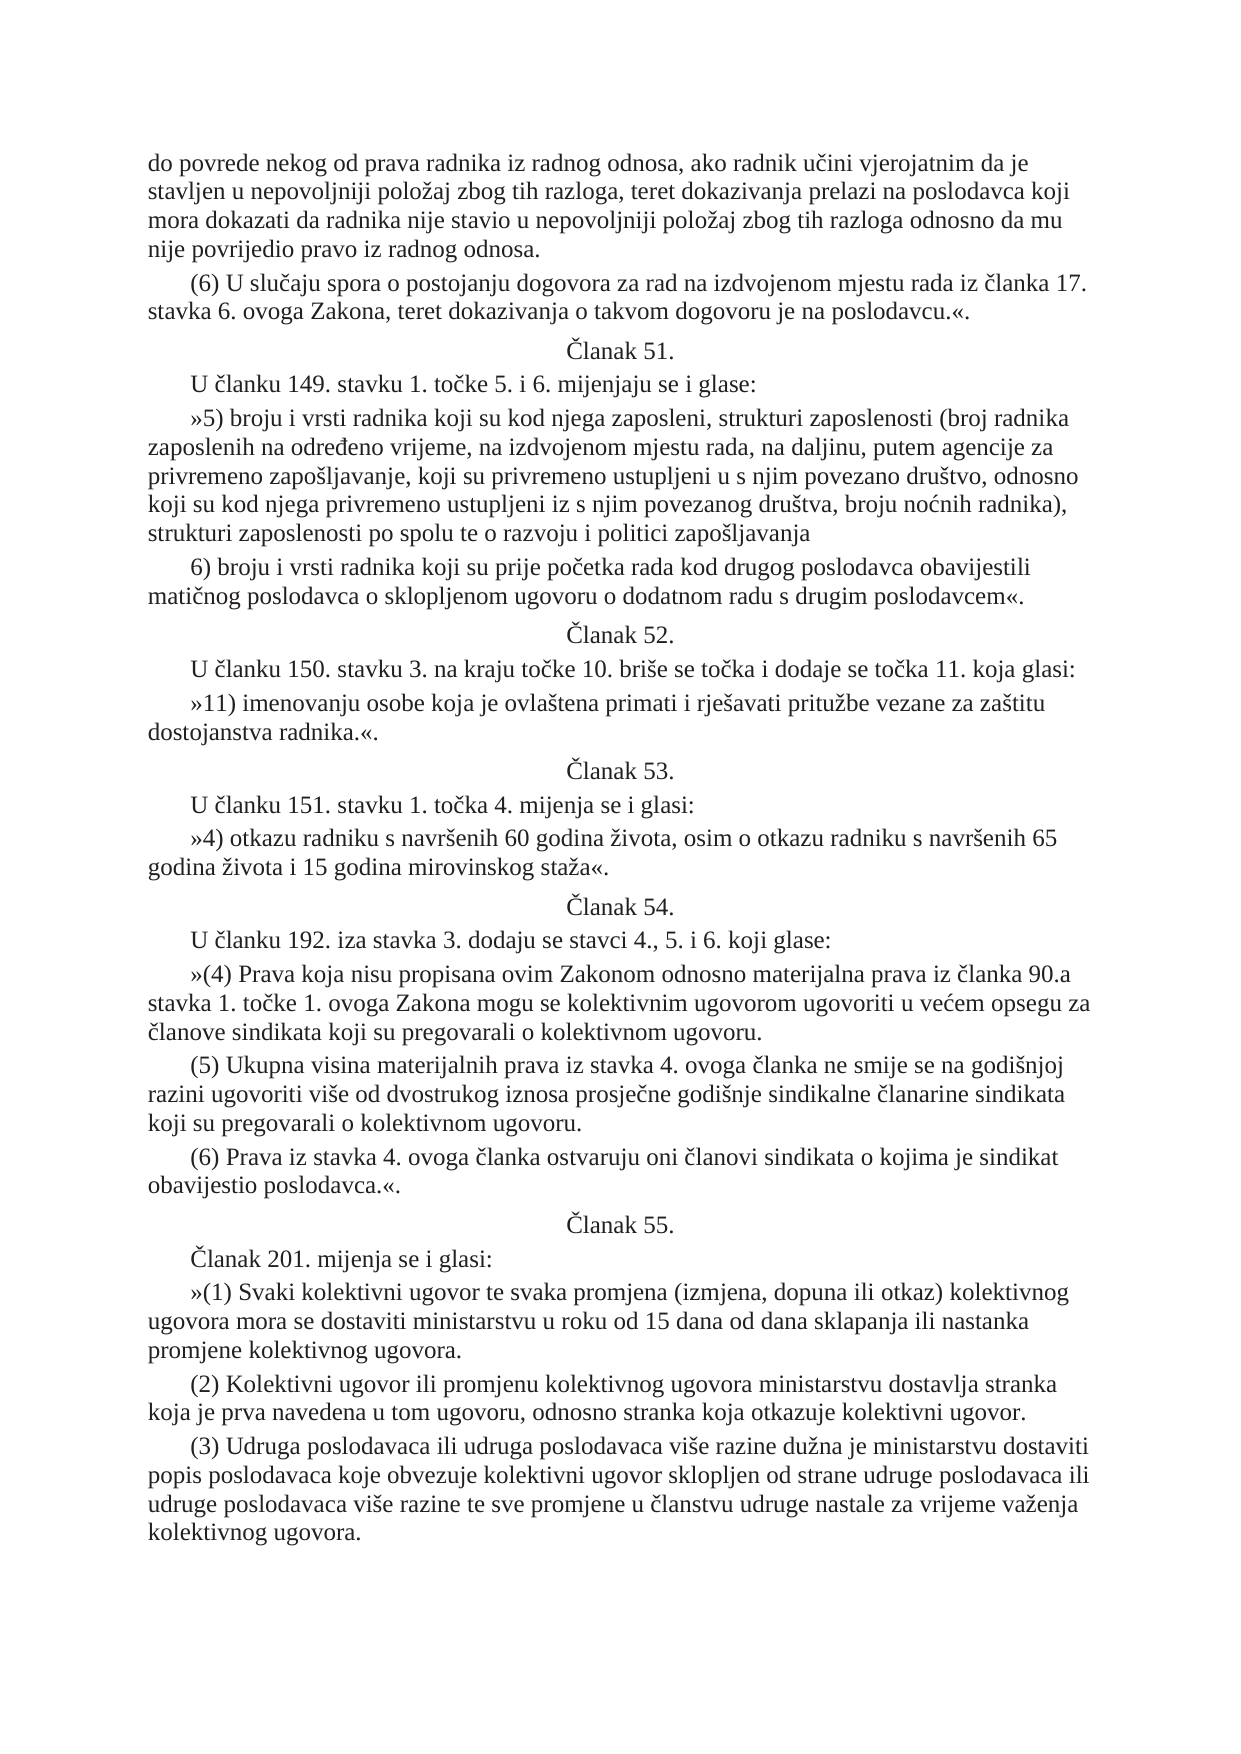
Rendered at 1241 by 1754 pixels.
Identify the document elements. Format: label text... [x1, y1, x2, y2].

text U članku 150. stavku 3. na kraju točke 10. briše se točka i dodaje se točka 11. koja glasi: [148, 654, 1093, 683]
text (5) Ukupna visina materijalnih prava iz stavka 4. ovoga članka ne smije se na godišnjoj razini ugovoriti više od dvostrukog iznosa prosječne godišnje sindikalne članarine sindikata koji su pregovarali o kolektivnom ugovoru. [148, 1051, 1093, 1137]
text (2) Kolektivni ugovor ili promjenu kolektivnog ugovora ministarstvu dostavlja stranka koja je prva navedena u tom ugovoru, odnosno stranka koja otkazuje kolektivni ugovor. [148, 1369, 1093, 1426]
text (3) Udruga poslodavaca ili udruga poslodavaca više razine dužna je ministarstvu dostaviti popis poslodavaca koje obvezuje kolektivni ugovor sklopljen od strane udruge poslodavaca ili udruge poslodavaca više razine te sve promjene u članstvu udruge nastale za vrijeme važenja kolektivnog ugovora. [148, 1431, 1093, 1546]
text U članku 192. iza stavka 3. dodaju se stavci 4., 5. i 6. koji glase: [148, 926, 1093, 954]
text 6) broju i vrsti radnika koji su prije početka rada kod drugog poslodavca obavijestili matičnog poslodavca o sklopljenom ugovoru o dodatnom radu s drugim poslodavcem«. [148, 552, 1093, 609]
text U članku 151. stavku 1. točka 4. mijenja se i glasi: [148, 790, 1093, 818]
text »(1) Svaki kolektivni ugovor te svaka promjena (izmjena, dopuna ili otkaz) kolektivnog ugovora mora se dostaviti ministarstvu u roku od 15 dana od dana sklapanja ili nastanka promjene kolektivnog ugovora. [148, 1277, 1093, 1364]
text U članku 149. stavku 1. točke 5. i 6. mijenjaju se i glase: [148, 369, 1093, 398]
text Članak 54. [148, 892, 1093, 921]
text »4) otkazu radniku s navršenih 60 godina života, osim o otkazu radniku s navršenih 65 godina života i 15 godina mirovinskog staža«. [148, 823, 1093, 881]
text »(4) Prava koja nisu propisana ovim Zakonom odnosno materijalna prava iz članka 90.a stavka 1. točke 1. ovoga Zakona mogu se kolektivnim ugovorom ugovoriti u većem opsegu za članove sindikata koji su pregovarali o kolektivnom ugovoru. [148, 959, 1093, 1046]
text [148, 148, 1093, 263]
text »11) imenovanju osobe koja je ovlaštena primati i rješavati pritužbe vezane za zaštitu dostojanstva radnika.«. [148, 688, 1093, 745]
text Članak 53. [148, 756, 1093, 785]
text (6) U slučaju spora o postojanju dogovora za rad na izdvojenom mjestu rada iz članka 17. stavka 6. ovoga Zakona, teret dokazivanja o takvom dogovoru je na poslodavcu.«. [148, 268, 1093, 325]
text »5) broju i vrsti radnika koji su kod njega zaposleni, strukturi zaposlenosti (broj radnika zaposlenih na određeno vrijeme, na izdvojenom mjestu rada, na daljinu, putem agencije za privremeno zapošljavanje, koji su privremeno ustupljeni u s njim povezano društvo, odnosno koji su kod njega privremeno ustupljeni iz s njim povezanog društva, broju noćnih radnika), strukturi zaposlenosti po spolu te o razvoju i politici zapošljavanja [148, 403, 1093, 547]
text Članak 52. [148, 620, 1093, 649]
text (6) Prava iz stavka 4. ovoga članka ostvaruju oni članovi sindikata o kojima je sindikat obavijestio poslodavca.«. [148, 1142, 1093, 1199]
text Članak 201. mijenja se i glasi: [148, 1244, 1093, 1272]
text Članak 55. [148, 1210, 1093, 1239]
text Članak 51. [148, 336, 1093, 364]
